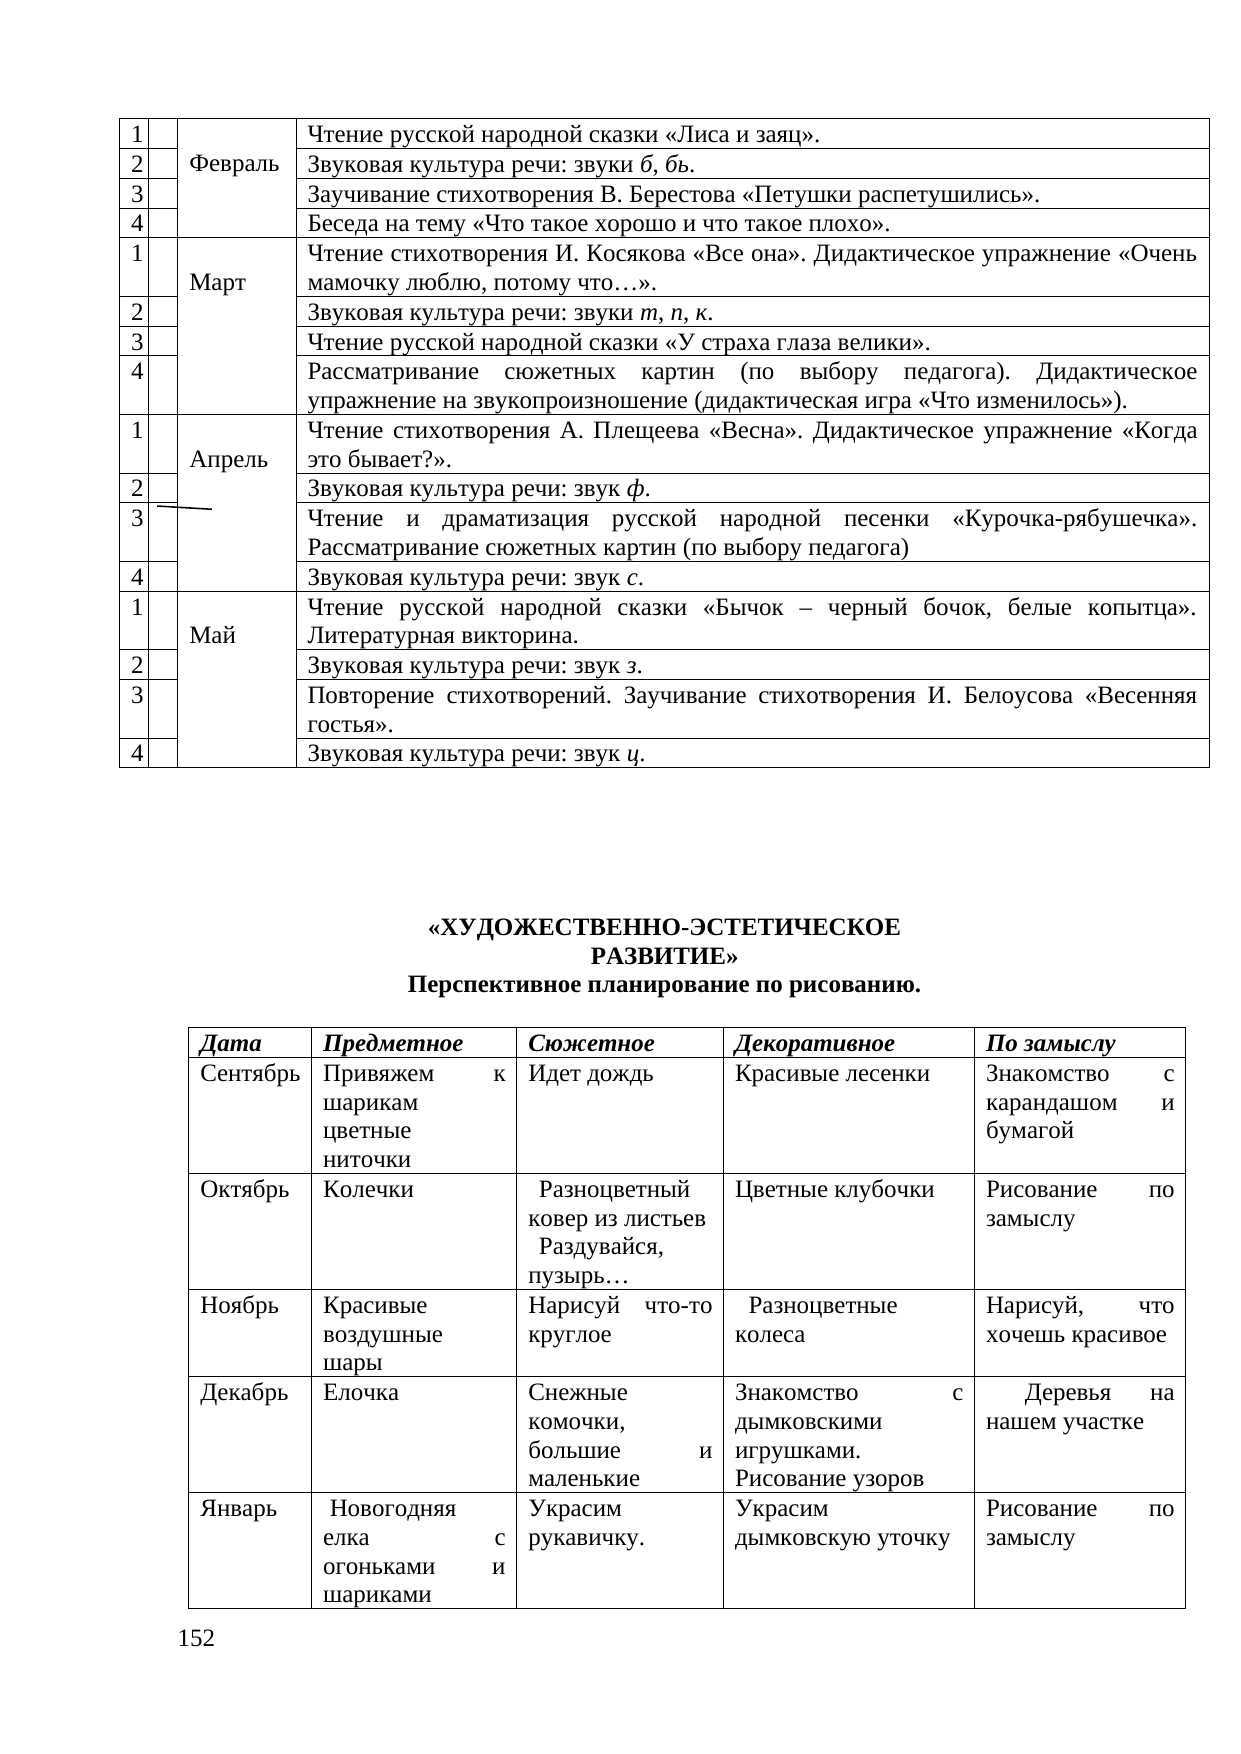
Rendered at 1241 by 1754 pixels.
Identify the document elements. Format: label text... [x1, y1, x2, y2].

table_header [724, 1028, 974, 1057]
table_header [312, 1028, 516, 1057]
table_cell [149, 474, 177, 502]
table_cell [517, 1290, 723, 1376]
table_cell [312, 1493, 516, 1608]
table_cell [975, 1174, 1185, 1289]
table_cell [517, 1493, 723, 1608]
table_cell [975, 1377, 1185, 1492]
table_cell [149, 149, 177, 178]
table_cell Чтение русской народной сказки «Бычок – черный бочок, белые копытца». Литературная викторина. [297, 592, 1209, 649]
table_cell 1 [120, 119, 148, 148]
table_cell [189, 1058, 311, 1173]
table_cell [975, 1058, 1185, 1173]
table_cell [149, 650, 177, 679]
table_cell Звуковая культура речи: звуки т, п, к. [297, 297, 1209, 326]
table_cell Звуковая культура речи: звук ф. [297, 474, 1209, 502]
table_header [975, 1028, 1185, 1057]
table_header Дата [189, 1028, 311, 1057]
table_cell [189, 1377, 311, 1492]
table_cell 4 [120, 739, 148, 767]
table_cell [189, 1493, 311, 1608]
text РАЗВИТИЕ» [177, 941, 1152, 969]
table_cell [149, 238, 177, 296]
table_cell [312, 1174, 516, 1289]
table_cell 2 [120, 650, 148, 679]
table_cell 3 [120, 680, 148, 737]
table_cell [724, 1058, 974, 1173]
table_cell 4 [120, 356, 148, 414]
table_cell Звуковая культура речи: звук с. [297, 562, 1209, 591]
table_cell 2 [120, 297, 148, 326]
table_cell 3 [120, 503, 148, 561]
table_cell [149, 739, 177, 767]
table_cell Звуковая культура речи: звуки б, бь. [297, 149, 1209, 178]
table_cell [149, 415, 177, 472]
table_cell Май [178, 592, 296, 767]
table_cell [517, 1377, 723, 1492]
table_cell Звуковая культура речи: звук ц. [297, 739, 1209, 767]
table_cell 3 [120, 179, 148, 207]
table_cell [149, 119, 177, 148]
table_cell 4 [120, 562, 148, 591]
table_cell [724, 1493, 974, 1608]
table_cell Чтение и драматизация русской народной песенки «Курочка-рябушечка». Рассматривание сюжетных картин (по выбору педагога) [297, 503, 1209, 561]
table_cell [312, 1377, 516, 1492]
table_cell Заучивание стихотворения В. Берестова «Петушки распетушились». [297, 179, 1209, 207]
text «ХУДОЖЕСТВЕННО-ЭСТЕТИЧЕСКОЕ [177, 912, 1152, 941]
table_cell [149, 680, 177, 737]
table_cell [149, 356, 177, 414]
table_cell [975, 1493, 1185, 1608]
table_cell Чтение стихотворения А. Плещеева «Весна». Дидактическое упражнение «Когда это бывает?». [297, 415, 1209, 472]
table_cell [149, 562, 177, 591]
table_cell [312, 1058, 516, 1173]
text Перспективное планирование по рисованию. [177, 969, 1152, 998]
table_cell Март [178, 238, 296, 414]
table_cell [149, 592, 177, 649]
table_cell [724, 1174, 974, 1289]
table_cell [149, 179, 177, 207]
table_cell 2 [120, 474, 148, 502]
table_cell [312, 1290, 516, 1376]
table_cell Чтение русской народной сказки «У страха глаза велики». [297, 327, 1209, 355]
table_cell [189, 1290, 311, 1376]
table_cell Чтение русской народной сказки «Лиса и заяц». [297, 119, 1209, 148]
table_cell 1 [120, 238, 148, 296]
table_cell 3 [120, 327, 148, 355]
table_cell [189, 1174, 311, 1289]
table_cell 1 [120, 592, 148, 649]
table_cell [149, 327, 177, 355]
table_cell Беседа на тему «Что такое хорошо и что такое плохо». [297, 209, 1209, 237]
table_cell Апрель [178, 415, 296, 591]
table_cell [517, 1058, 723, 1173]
table_cell 2 [120, 149, 148, 178]
table_cell [149, 209, 177, 237]
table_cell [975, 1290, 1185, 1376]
table_cell Звуковая культура речи: звук з. [297, 650, 1209, 679]
table_cell 1 [120, 415, 148, 472]
table_cell [149, 297, 177, 326]
table_cell Чтение стихотворения И. Косякова «Все она». Дидактическое упражнение «Очень мамочку люблю, потому что…». [297, 238, 1209, 296]
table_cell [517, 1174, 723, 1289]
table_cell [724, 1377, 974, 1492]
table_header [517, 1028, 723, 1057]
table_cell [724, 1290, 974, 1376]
table_cell Февраль [178, 119, 296, 237]
table_cell 4 [120, 209, 148, 237]
table_cell [149, 503, 177, 561]
table_cell Повторение стихотворений. Заучивание стихотворения И. Белоусова «Весенняя гостья». [297, 680, 1209, 737]
table_cell Рассматривание сюжетных картин (по выбору педагога). Дидактическое упражнение на звукопроизношение (дидактическая игра «Что изменилось»). [297, 356, 1209, 414]
